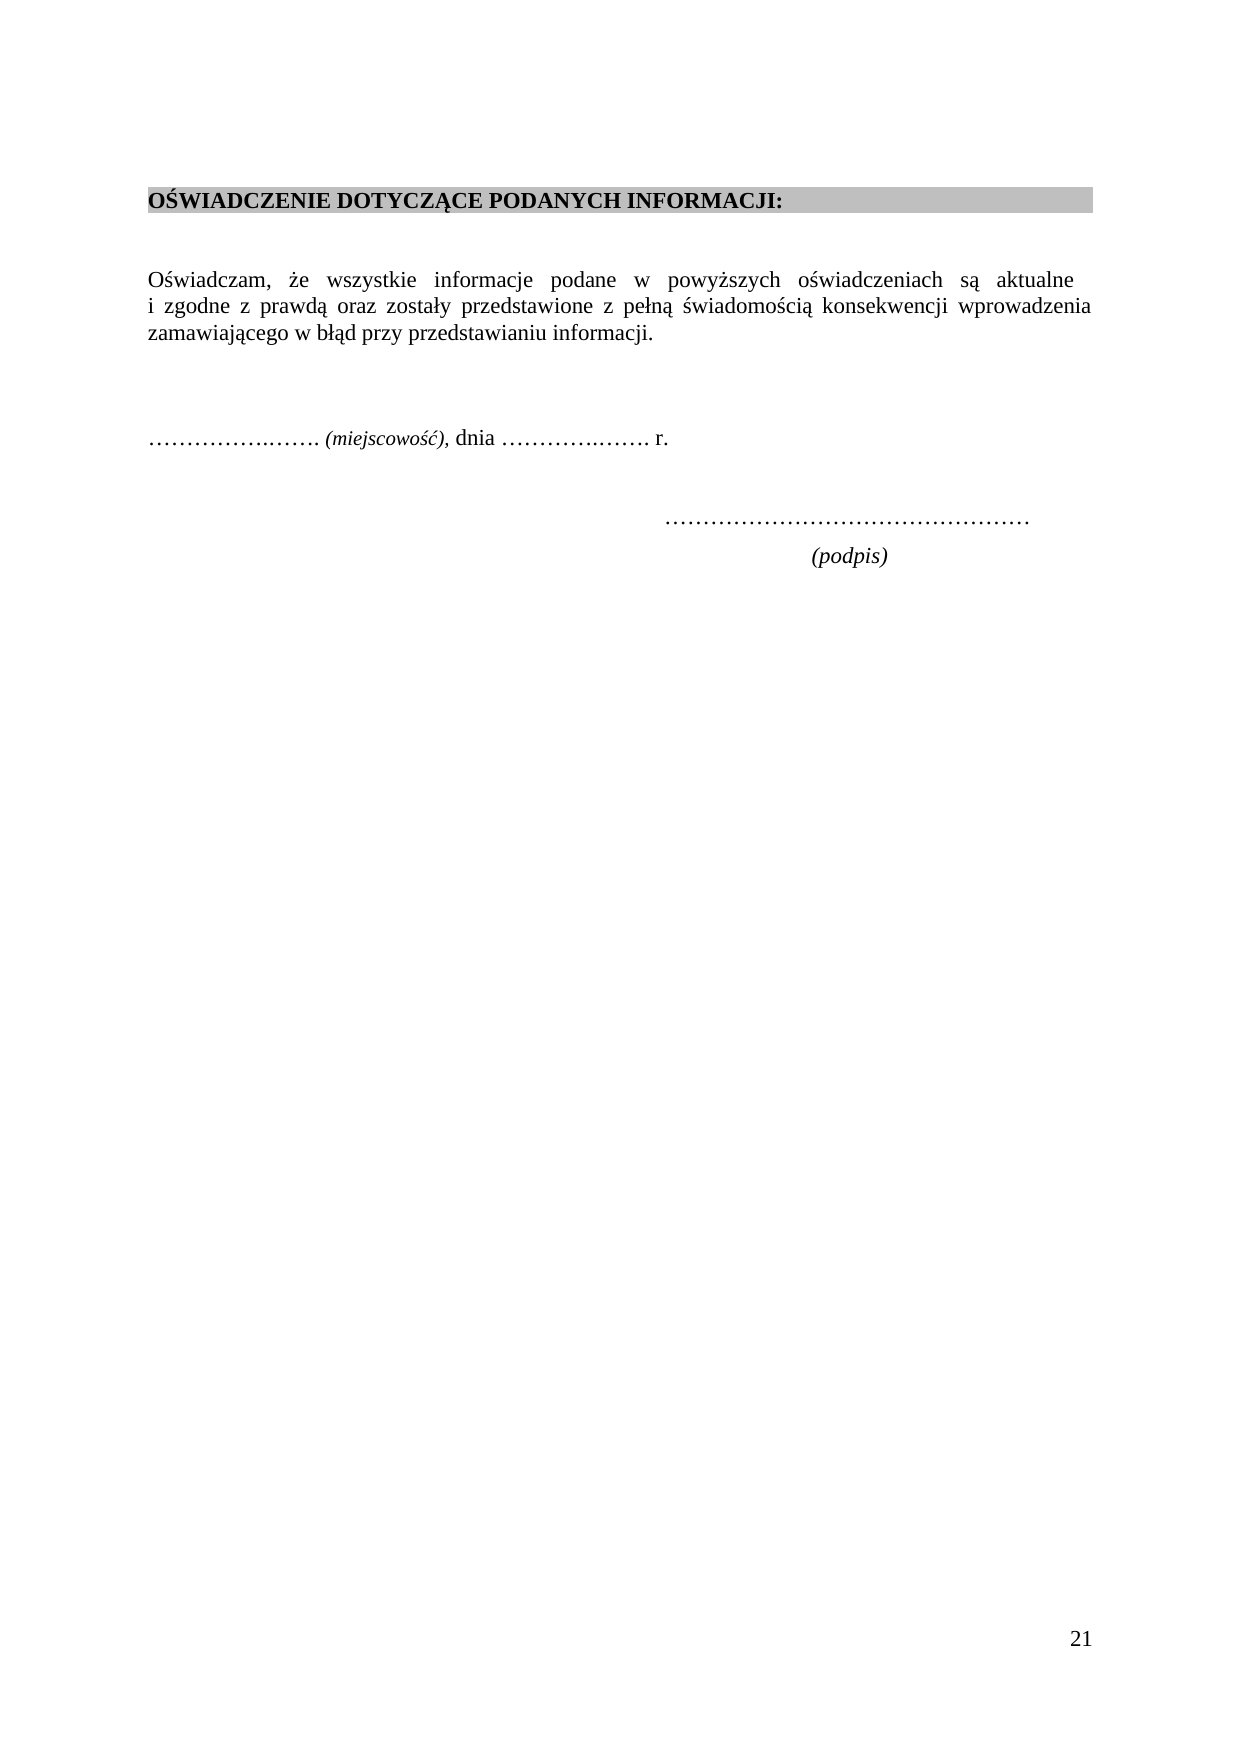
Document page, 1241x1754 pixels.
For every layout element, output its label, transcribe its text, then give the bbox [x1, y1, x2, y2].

text Oświadczam, że wszystkie informacje podane w powyższych oświadczeniach są aktualne i zgodne z prawdą oraz zostały przedstawione z pełną świadomością konsekwencji wprowadzenia zamawiającego w błąd przy przedstawianiu informacji. [148, 266, 1093, 345]
text ………………………………………… [148, 503, 1093, 529]
text OŚWIADCZENIE DOTYCZĄCE PODANYCH INFORMACJI: [148, 187, 1093, 213]
text (podpis) [738, 542, 1093, 569]
text …………….……. (miejscowość), dnia ………….……. r. [148, 424, 1093, 450]
